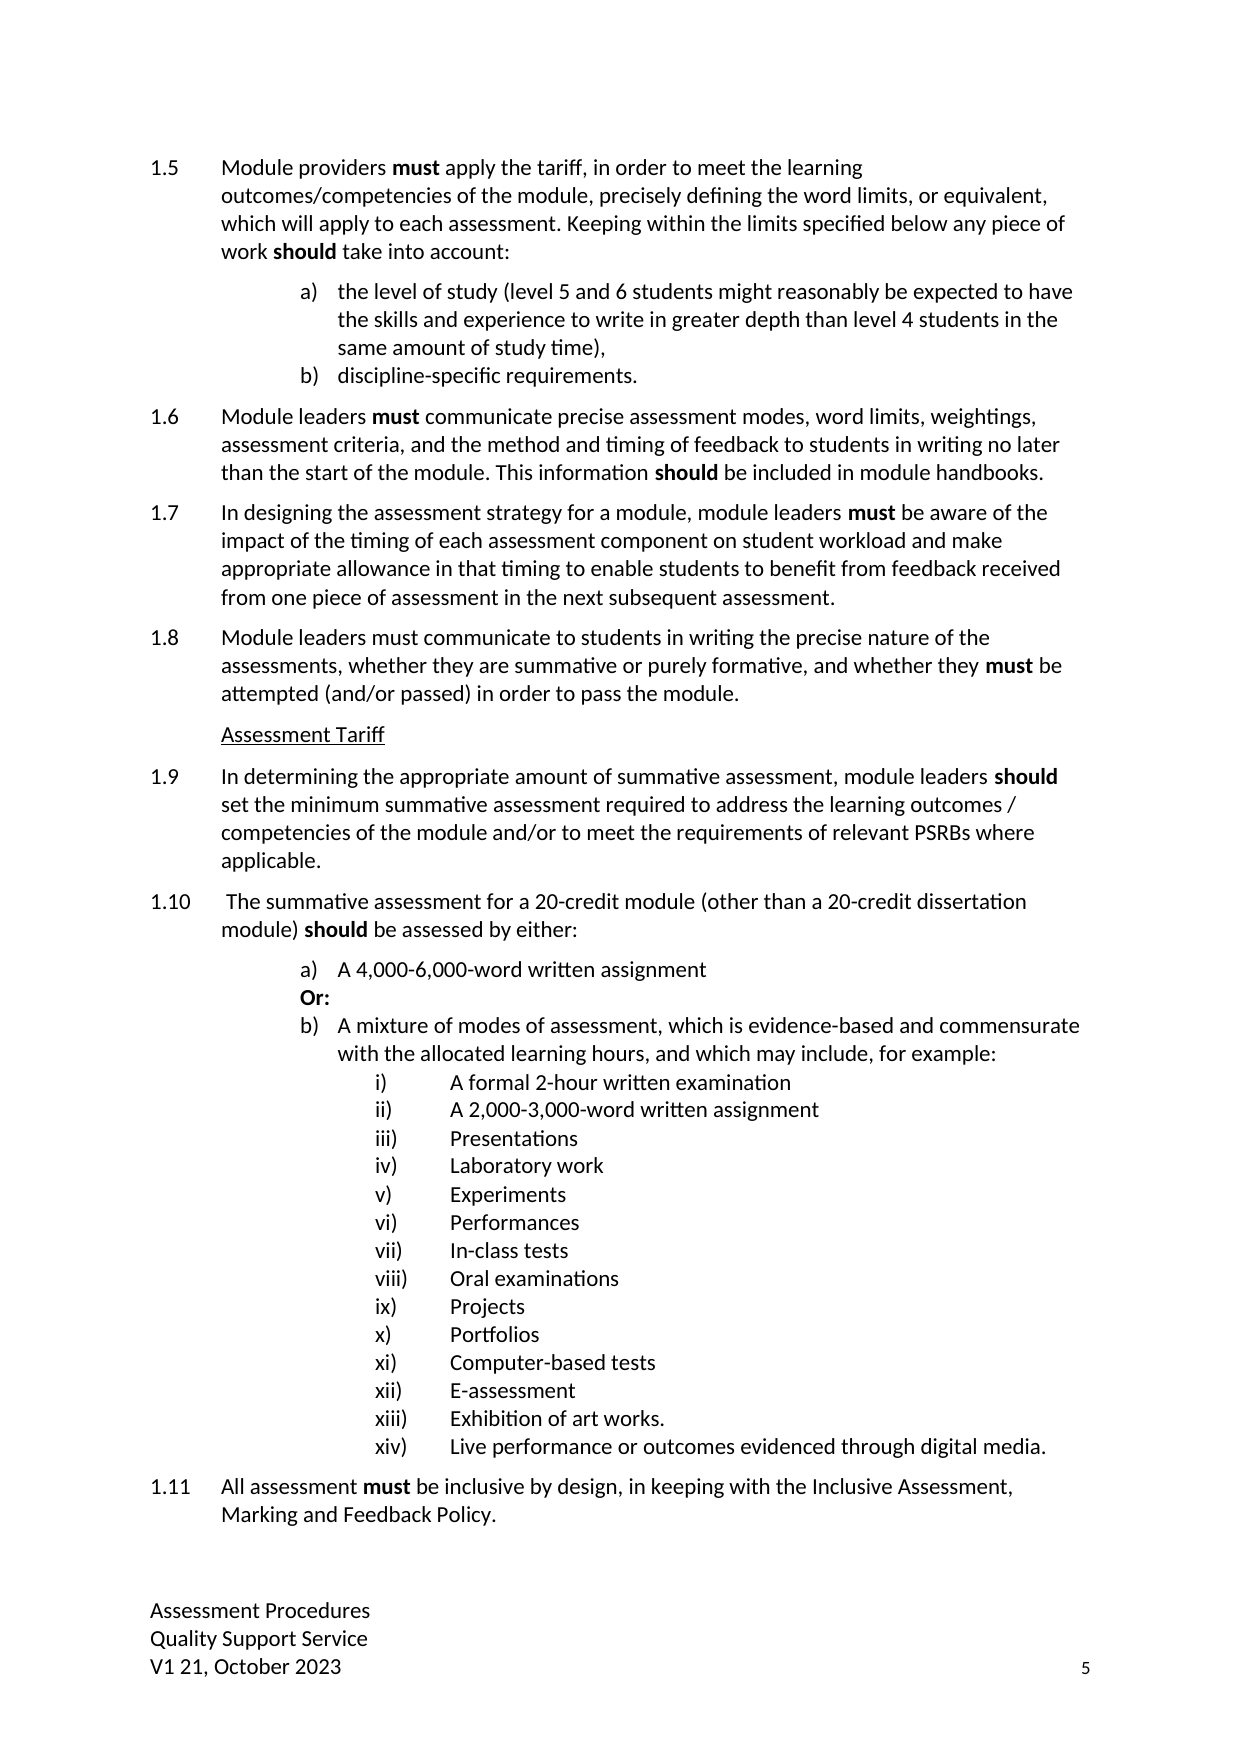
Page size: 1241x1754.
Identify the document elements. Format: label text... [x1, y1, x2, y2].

list Computer-based tests [375, 1348, 1090, 1376]
list Exhibition of art works. [375, 1404, 1090, 1432]
list Laboratory work [375, 1152, 1090, 1180]
subtitle Assessment Tariff [221, 720, 1090, 748]
list Experiments [375, 1180, 1090, 1208]
list A 2,000-3,000-word written assignment [375, 1096, 1090, 1124]
list Portfolios [375, 1320, 1090, 1348]
text Module leaders must communicate to students in writing the precise nature of the assessments, whether they are summative or purely formative, and whether they must be attempted (and/or passed) in order to pass the module. [150, 623, 1090, 707]
list Or: [296, 983, 1090, 1012]
text All assessment must be inclusive by design, in keeping with the Inclusive Assessment, Marking and Feedback Policy. [150, 1472, 1090, 1528]
list Performances [375, 1208, 1090, 1236]
list Oral examinations [375, 1264, 1090, 1292]
list A mixture of modes of assessment, which is evidence-based and commensurate with the allocated learning hours, and which may include, for example: [300, 1012, 1090, 1068]
list Presentations [375, 1124, 1090, 1152]
list A formal 2-hour written examination [375, 1068, 1090, 1096]
text The summative assessment for a 20-credit module (other than a 20-credit dissertation module) should be assessed by either: [150, 887, 1090, 943]
list discipline-specific requirements. [300, 361, 1090, 389]
list In-class tests [375, 1236, 1090, 1264]
text Module leaders must communicate precise assessment modes, word limits, weightings, assessment criteria, and the method and timing of feedback to students in writing no later than the start of the module. This information should be included in module handbooks. [150, 402, 1090, 486]
list Live performance or outcomes evidenced through digital media. [375, 1432, 1090, 1460]
list A 4,000-6,000-word written assignment [300, 956, 1090, 983]
list E-assessment [375, 1376, 1090, 1404]
text Module providers must apply the tariff, in order to meet the learning outcomes/competencies of the module, precisely defining the word limits, or equivalent, which will apply to each assessment. Keeping within the limits specified below any piece of work should take into account: [150, 153, 1090, 265]
text In determining the appropriate amount of summative assessment, module leaders should set the minimum summative assessment required to address the learning outcomes / competencies of the module and/or to meet the requirements of relevant PSRBs where applicable. [150, 762, 1090, 874]
list Projects [375, 1292, 1090, 1320]
text In designing the assessment strategy for a module, module leaders must be aware of the impact of the timing of each assessment component on student workload and make appropriate allowance in that timing to enable students to benefit from feedback received from one piece of assessment in the next subsequent assessment. [150, 498, 1090, 611]
list the level of study (level 5 and 6 students might reasonably be expected to have the skills and experience to write in greater depth than level 4 students in the same amount of study time), [300, 277, 1090, 361]
